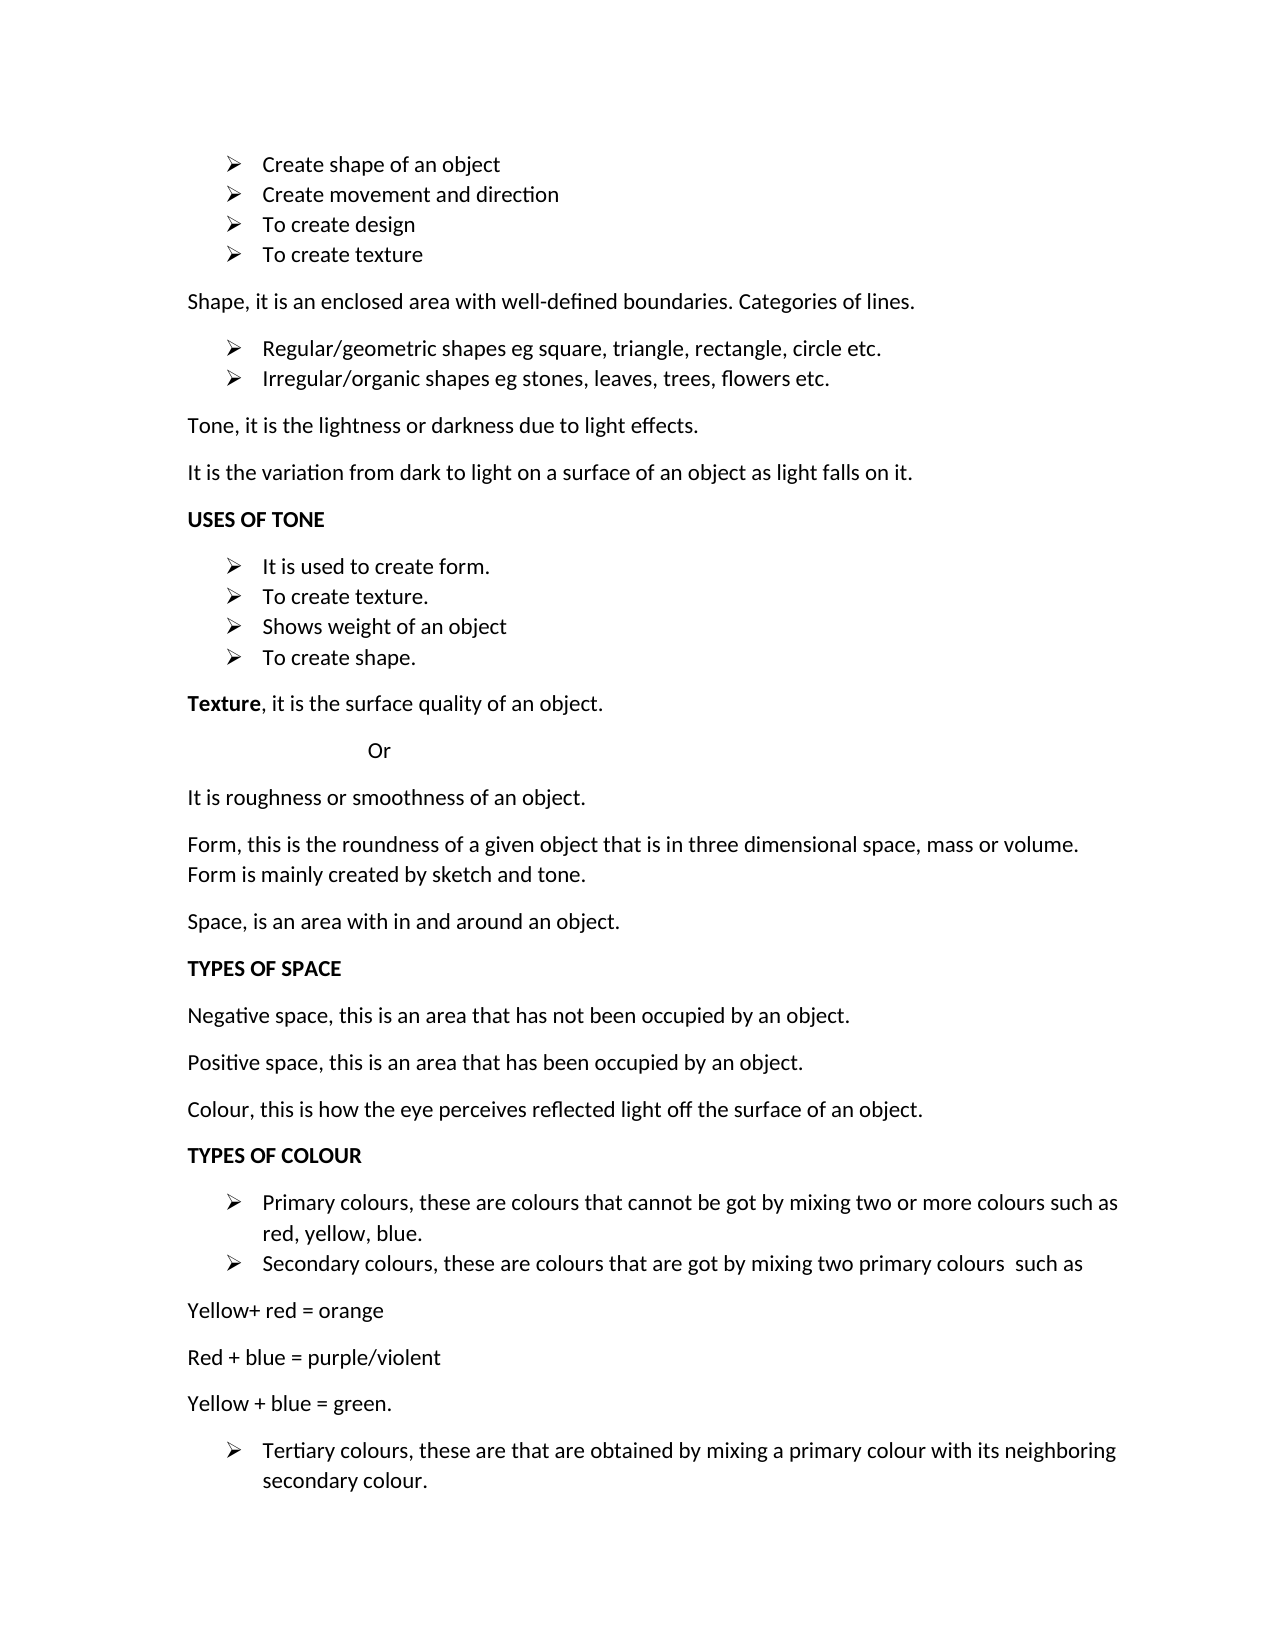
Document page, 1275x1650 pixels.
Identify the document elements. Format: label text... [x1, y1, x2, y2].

text Space, is an area with in and around an object. [187, 907, 1125, 935]
text TYPES OF COLOUR [187, 1142, 1125, 1170]
text Yellow+ red = orange [187, 1296, 1125, 1324]
text Positive space, this is an area that has been occupied by an object. [187, 1048, 1125, 1076]
list To create shape. [225, 643, 1125, 671]
list Tertiary colours, these are that are obtained by mixing a primary colour with its neighboring secondary colour. [225, 1436, 1125, 1495]
text Or [187, 736, 1125, 764]
list To create design [225, 210, 1125, 238]
list It is used to create form. [225, 552, 1125, 580]
list Shows weight of an object [225, 612, 1125, 641]
text USES OF TONE [187, 505, 1125, 533]
text It is the variation from dark to light on a surface of an object as light falls on it. [187, 458, 1125, 486]
text Negative space, this is an area that has not been occupied by an object. [187, 1001, 1125, 1029]
list Create movement and direction [225, 180, 1125, 208]
text Red + blue = purple/violent [187, 1343, 1125, 1371]
text It is roughness or smoothness of an object. [187, 783, 1125, 811]
list Irregular/organic shapes eg stones, leaves, trees, flowers etc. [225, 364, 1125, 393]
text Tone, it is the lightness or darkness due to light effects. [187, 411, 1125, 439]
text Yellow + blue = green. [187, 1389, 1125, 1418]
text Colour, this is how the eye perceives reflected light off the surface of an object. [187, 1095, 1125, 1123]
text TYPES OF SPACE [187, 954, 1125, 982]
list Primary colours, these are colours that cannot be got by mixing two or more colours such as red, yellow, blue. [225, 1188, 1125, 1247]
text Shape, it is an enclosed area with well-defined boundaries. Categories of lines. [187, 287, 1125, 316]
list To create texture [225, 241, 1125, 269]
text Form, this is the roundness of a given object that is in three dimensional space, mass or volume. Form is mainly created by sketch and tone. [187, 830, 1125, 888]
list To create texture. [225, 582, 1125, 610]
list Regular/geometric shapes eg square, triangle, rectangle, circle etc. [225, 334, 1125, 362]
list Secondary colours, these are colours that are got by mixing two primary colours such as [225, 1249, 1125, 1277]
list Create shape of an object [225, 150, 1125, 178]
text Texture, it is the surface quality of an object. [187, 689, 1125, 718]
